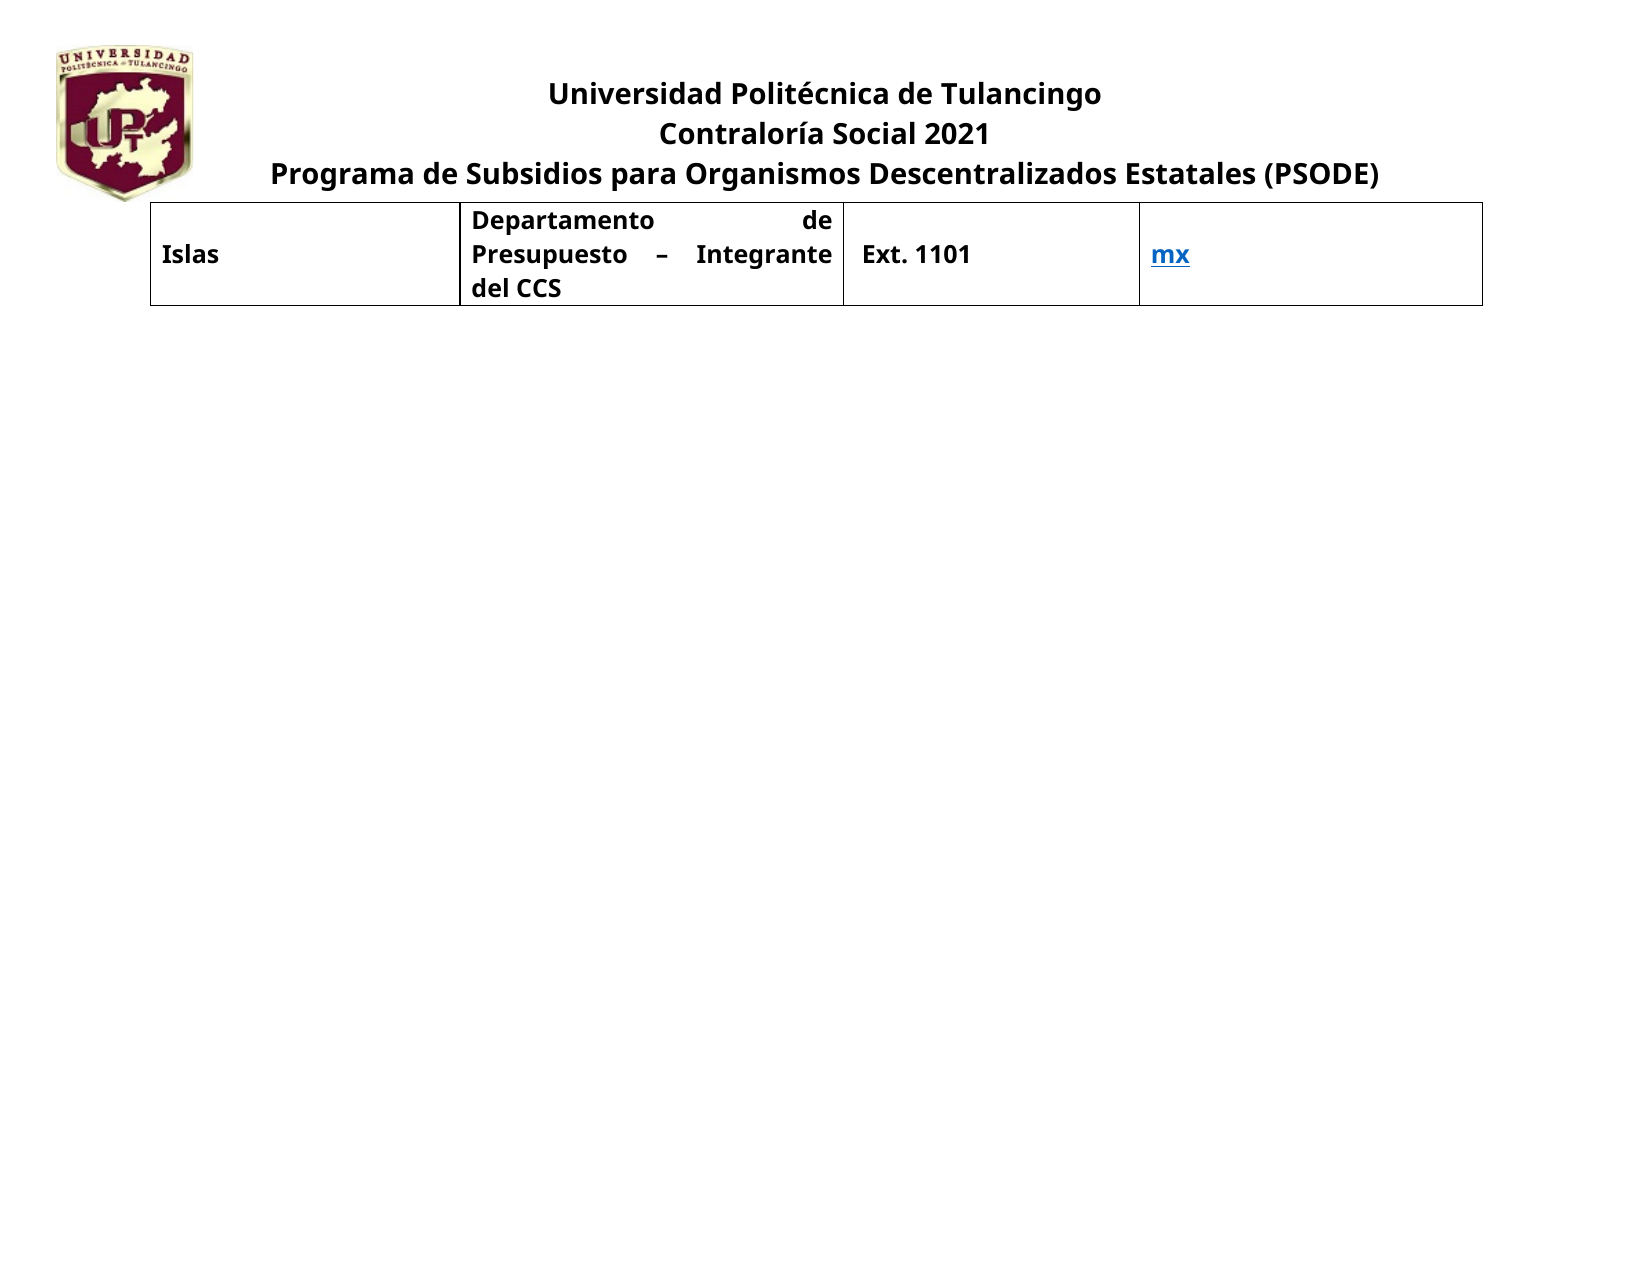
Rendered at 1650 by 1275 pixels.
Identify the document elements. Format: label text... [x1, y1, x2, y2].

table_cell 775) 75 5 82 02 Ext. 1101 [844, 203, 1139, 305]
table_cell laura.miranda@upt.edu.mx [1140, 203, 1482, 305]
picture [56, 45, 194, 202]
table_cell Encargada del Departamento de Presupuesto – Integrante del CCS [461, 203, 843, 305]
table_cell Mtra. Laura Miranda Islas [151, 203, 459, 305]
